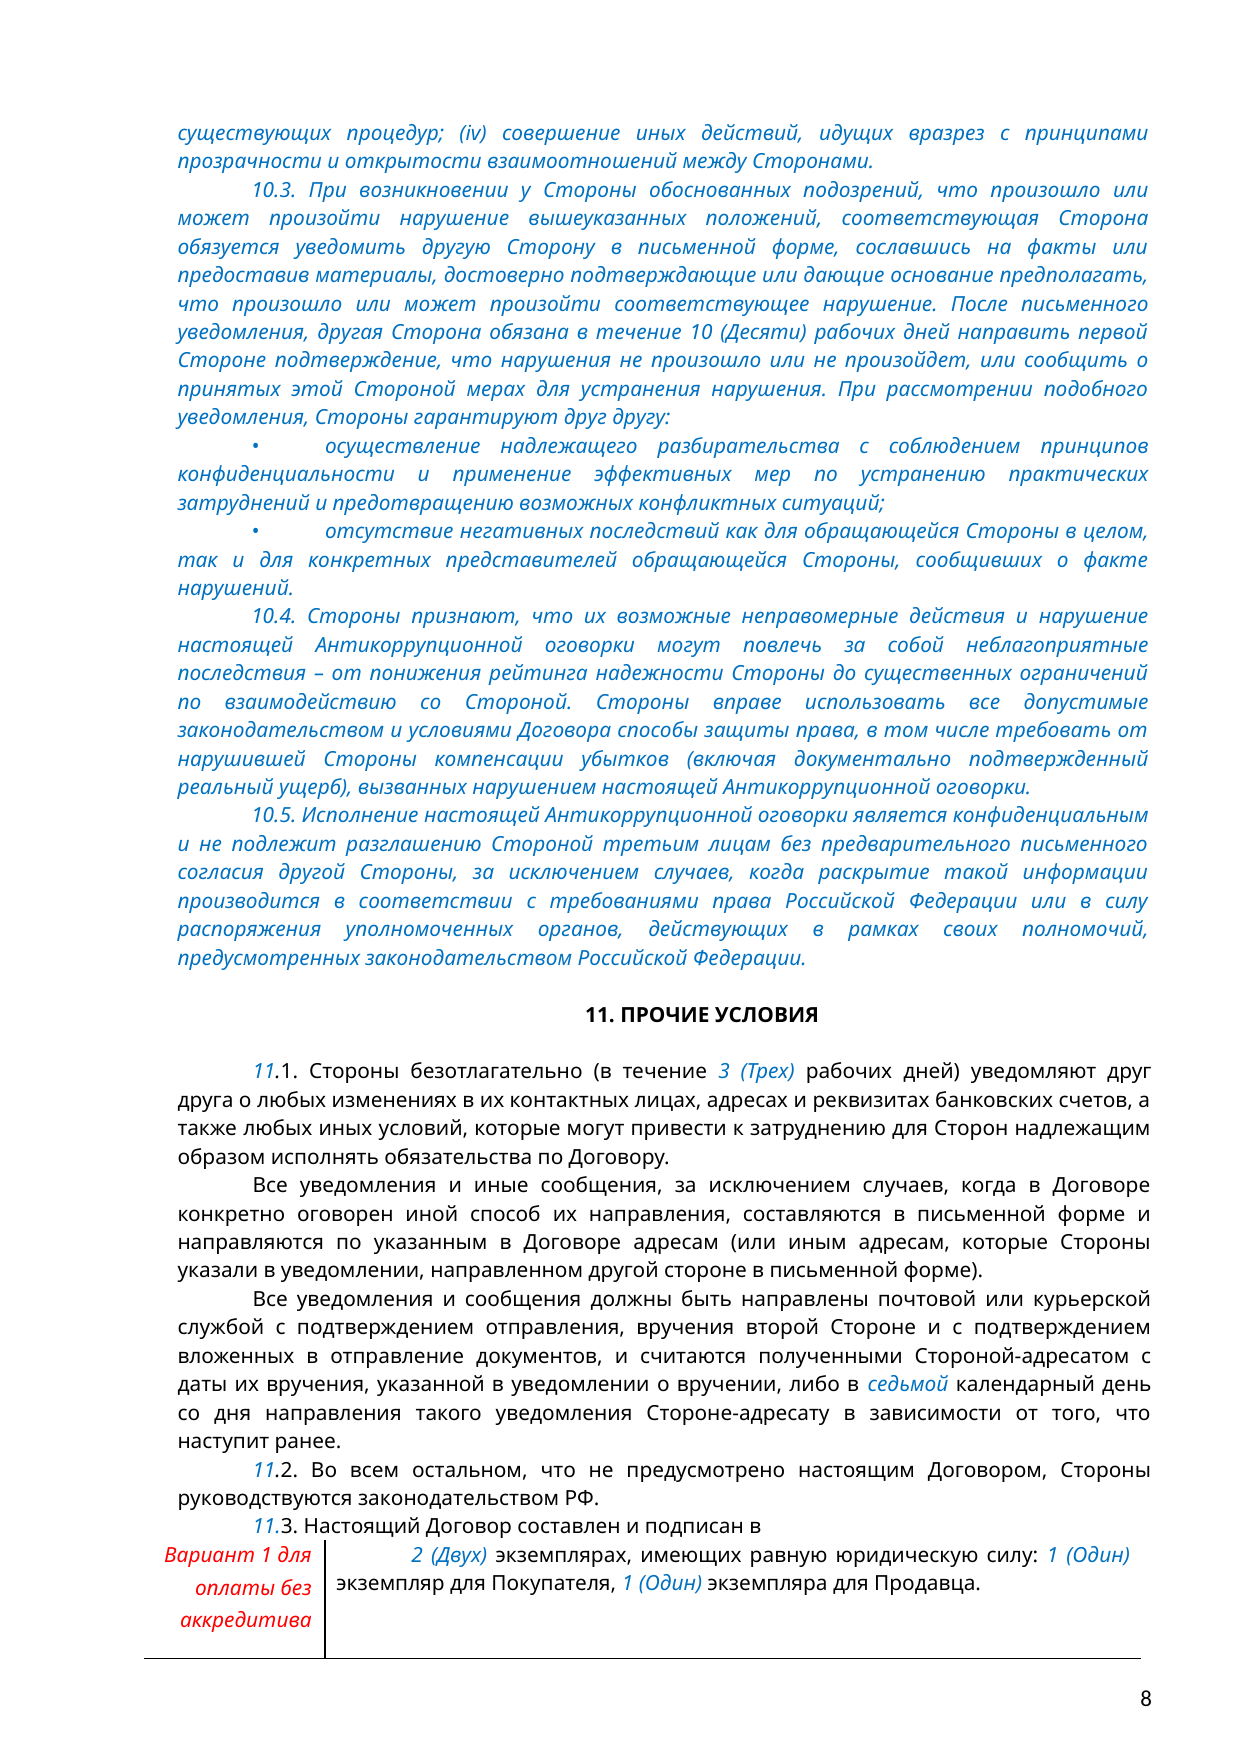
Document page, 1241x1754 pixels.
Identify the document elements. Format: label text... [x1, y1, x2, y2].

table_header 2 (Двух) экземплярах, имеющих равную юридическую силу: 1 (Один) экземпляр для Покупателя, 1 (Один) экземпляра для Продавца. [326, 1540, 1141, 1658]
text • осуществление надлежащего разбирательства с соблюдением принципов конфиденциальности и применение эффективных мер по устранению практических затруднений и предотвращению возможных конфликтных ситуаций; [177, 431, 1152, 516]
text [177, 118, 1152, 175]
text Все уведомления и иные сообщения, за исключением случаев, когда в Договоре конкретно оговорен иной способ их направления, составляются в письменной форме и направляются по указанным в Договоре адресам (или иным адресам, которые Стороны указали в уведомлении, направленном другой стороне в письменной форме). [177, 1170, 1152, 1284]
text • отсутствие негативных последствий как для обращающейся Стороны в целом, так и для конкретных представителей обращающейся Стороны, сообщивших о факте нарушений. [177, 516, 1152, 602]
text 10.3. При возникновении у Стороны обоснованных подозрений, что произошло или может произойти нарушение вышеуказанных положений, соответствующая Сторона обязуется уведомить другую Сторону в письменной форме, сославшись на факты или предоставив материалы, достоверно подтверждающие или дающие основание предполагать, что произошло или может произойти соответствующее нарушение. После письменного уведомления, другая Сторона обязана в течение 10 (Десяти) рабочих дней направить первой Стороне подтверждение, что нарушения не произошло или не произойдет, или сообщить о принятых этой Стороной мерах для устранения нарушения. При рассмотрении подобного уведомления, Стороны гарантируют друг другу: [177, 175, 1152, 431]
text Все уведомления и сообщения должны быть направлены почтовой или курьерской службой с подтверждением отправления, вручения второй Стороне и с подтверждением вложенных в отправление документов, и считаются полученными Стороной-адресатом c даты их вручения, указанной в уведомлении о вручении, либо в седьмой календарный день со дня направления такого уведомления Стороне-адресату в зависимости от того, что наступит ранее. [177, 1284, 1152, 1455]
text 11.2. Во всем остальном, что не предусмотрено настоящим Договором, Стороны руководствуются законодательством РФ. [177, 1455, 1152, 1512]
text 11.1. Стороны безотлагательно (в течение 3 (Трех) рабочих дней) уведомляют друг друга о любых изменениях в их контактных лицах, адресах и реквизитах банковских счетов, а также любых иных условий, которые могут привести к затруднению для Сторон надлежащим образом исполнять обязательства по Договору. [177, 1057, 1152, 1170]
table_header Вариант 1 для оплаты без аккредитива [144, 1540, 324, 1658]
text 11. ПРОЧИЕ УСЛОВИЯ [177, 1000, 1152, 1028]
text 11.3. Настоящий Договор составлен и подписан в [177, 1512, 1152, 1540]
text 10.5. Исполнение настоящей Антикоррупционной оговорки является конфиденциальным и не подлежит разглашению Стороной третьим лицам без предварительного письменного согласия другой Стороны, за исключением случаев, когда раскрытие такой информации производится в соответствии с требованиями права Российской Федерации или в силу распоряжения уполномоченных органов, действующих в рамках своих полномочий, предусмотренных законодательством Российской Федерации. [177, 801, 1152, 971]
text 10.4. Стороны признают, что их возможные неправомерные действия и нарушение настоящей Антикоррупционной оговорки могут повлечь за собой неблагоприятные последствия – от понижения рейтинга надежности Стороны до существенных ограничений по взаимодействию со Стороной. Стороны вправе использовать все допустимые законодательством и условиями Договора способы защиты права, в том числе требовать от нарушившей Стороны компенсации убытков (включая документально подтвержденный реальный ущерб), вызванных нарушением настоящей Антикоррупционной оговорки. [177, 602, 1152, 801]
